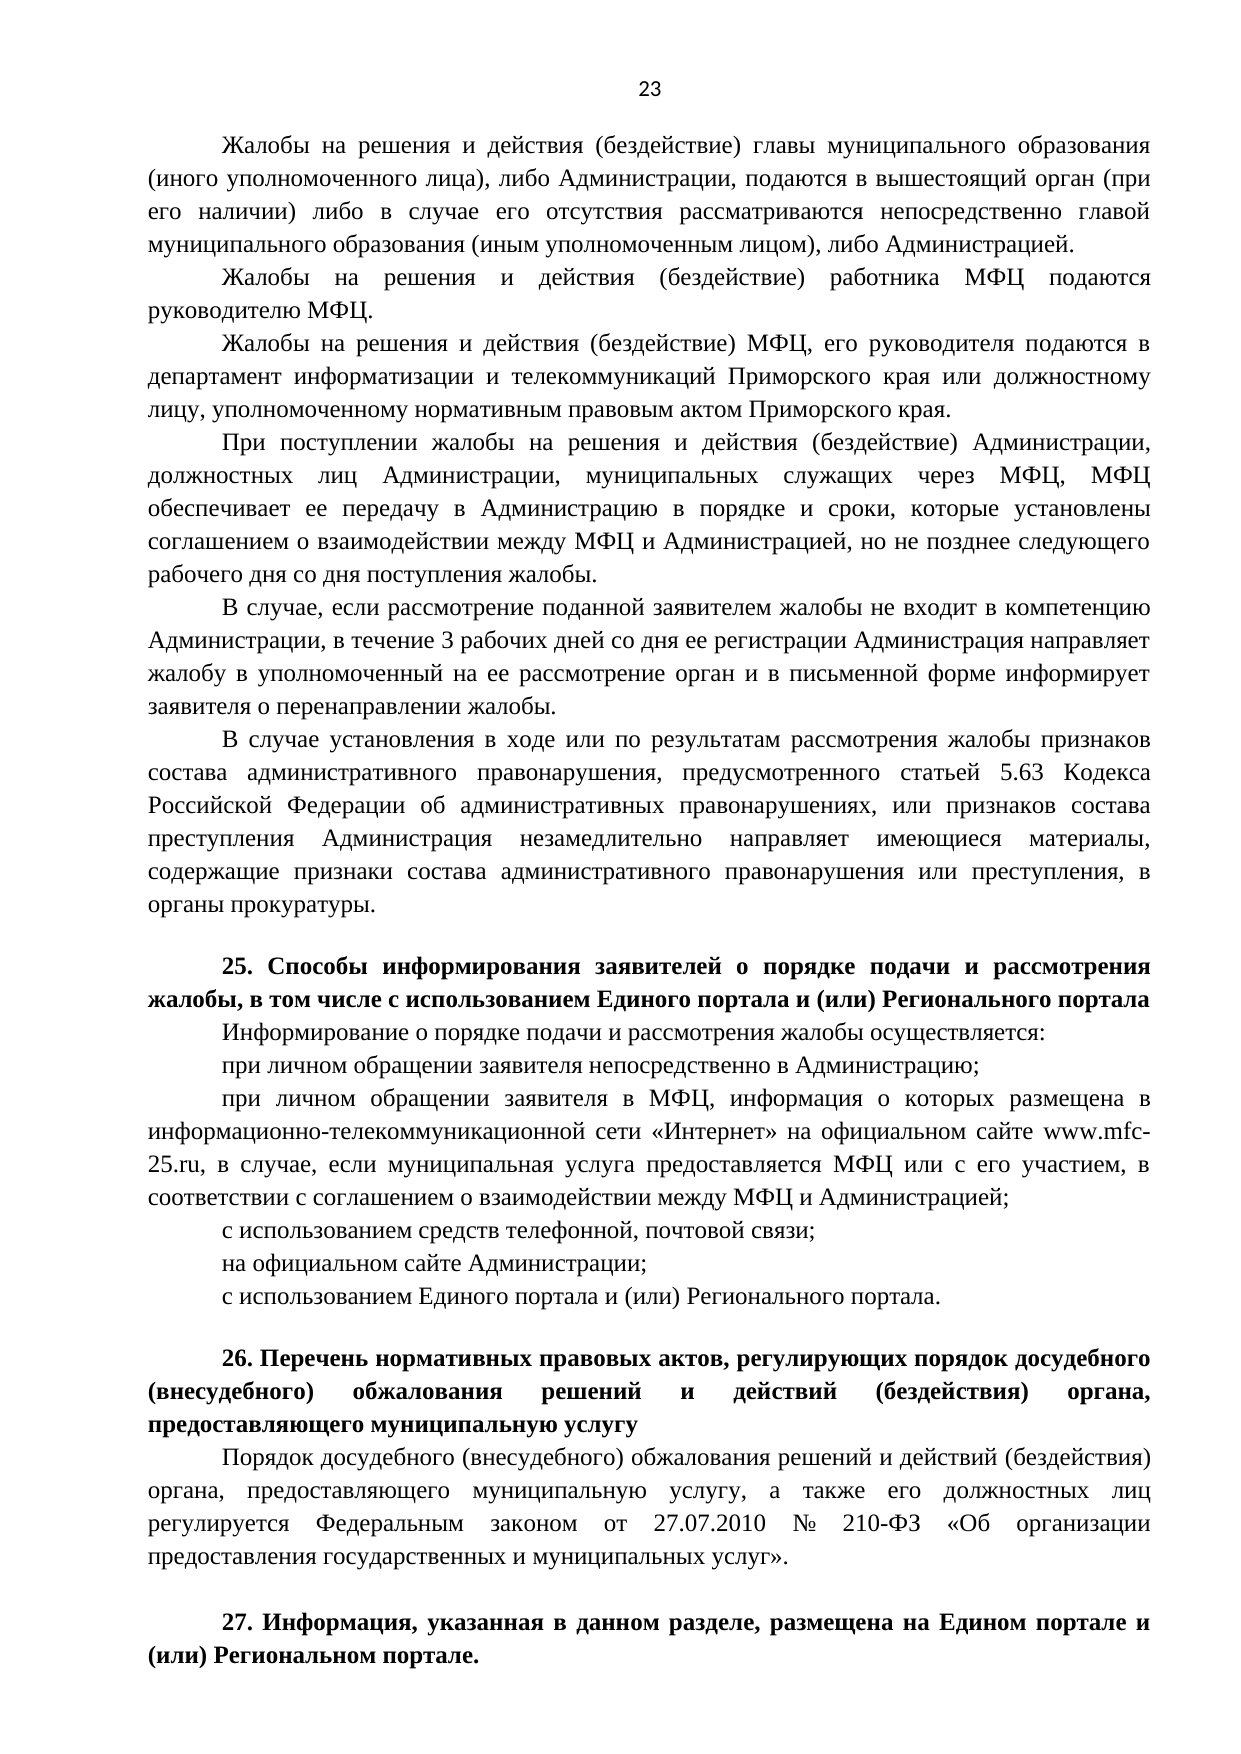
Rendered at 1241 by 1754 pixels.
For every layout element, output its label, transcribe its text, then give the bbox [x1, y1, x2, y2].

text при личном обращении заявителя непосредственно в Администрацию; [148, 1050, 1152, 1079]
text Информирование о порядке подачи и рассмотрения жалобы осуществляется: [148, 1017, 1152, 1046]
text При поступлении жалобы на решения и действия (бездействие) Администрации, должностных лиц Администрации, муниципальных служащих через МФЦ, МФЦ обеспечивает ее передачу в Администрацию в порядке и сроки, которые установлены соглашением о взаимодействии между МФЦ и Администрацией, но не позднее следующего рабочего дня со дня поступления жалобы. [148, 427, 1152, 588]
text с использованием средств телефонной, почтовой связи; [148, 1215, 1152, 1244]
text 27. Информация, указанная в данном разделе, размещена на Едином портале и (или) Региональном портале. [148, 1607, 1152, 1669]
text Порядок досудебного (внесудебного) обжалования решений и действий (бездействия) органа, предоставляющего муниципальную услугу, а также его должностных лиц регулируется Федеральным законом от 27.07.2010 № 210-ФЗ «Об организации предоставления государственных и муниципальных услуг». [148, 1442, 1152, 1570]
text Жалобы на решения и действия (бездействие) работника МФЦ подаются руководителю МФЦ. [148, 262, 1152, 324]
text В случае установления в ходе или по результатам рассмотрения жалобы признаков состава административного правонарушения, предусмотренного статьей 5.63 Кодекса Российской Федерации об административных правонарушениях, или признаков состава преступления Администрация незамедлительно направляет имеющиеся материалы, содержащие признаки состава административного правонарушения или преступления, в органы прокуратуры. [148, 724, 1152, 918]
text 26. Перечень нормативных правовых актов, регулирующих порядок досудебного (внесудебного) обжалования решений и действий (бездействия) органа, предоставляющего муниципальную услугу [148, 1343, 1152, 1438]
text 25. Способы информирования заявителей о порядке подачи и рассмотрения жалобы, в том числе с использованием Единого портала и (или) Регионального портала [148, 951, 1152, 1013]
text с использованием Единого портала и (или) Регионального портала. [148, 1281, 1152, 1310]
text при личном обращении заявителя в МФЦ, информация о которых размещена в информационно-телекоммуникационной сети «Интернет» на официальном сайте www.mfc-25.ru, в случае, если муниципальная услуга предоставляется МФЦ или с его участием, в соответствии с соглашением о взаимодействии между МФЦ и Администрацией; [148, 1083, 1152, 1211]
text Жалобы на решения и действия (бездействие) главы муниципального образования (иного уполномоченного лица), либо Администрации, подаются в вышестоящий орган (при его наличии) либо в случае его отсутствия рассматриваются непосредственно главой муниципального образования (иным уполномоченным лицом), либо Администрацией. [148, 130, 1152, 258]
text В случае, если рассмотрение поданной заявителем жалобы не входит в компетенцию Администрации, в течение 3 рабочих дней со дня ее регистрации Администрация направляет жалобу в уполномоченный на ее рассмотрение орган и в письменной форме информирует заявителя о перенаправлении жалобы. [148, 592, 1152, 720]
text на официальном сайте Администрации; [148, 1248, 1152, 1277]
text Жалобы на решения и действия (бездействие) МФЦ, его руководителя подаются в департамент информатизации и телекоммуникаций Приморского края или должностному лицу, уполномоченному нормативным правовым актом Приморского края. [148, 328, 1152, 423]
